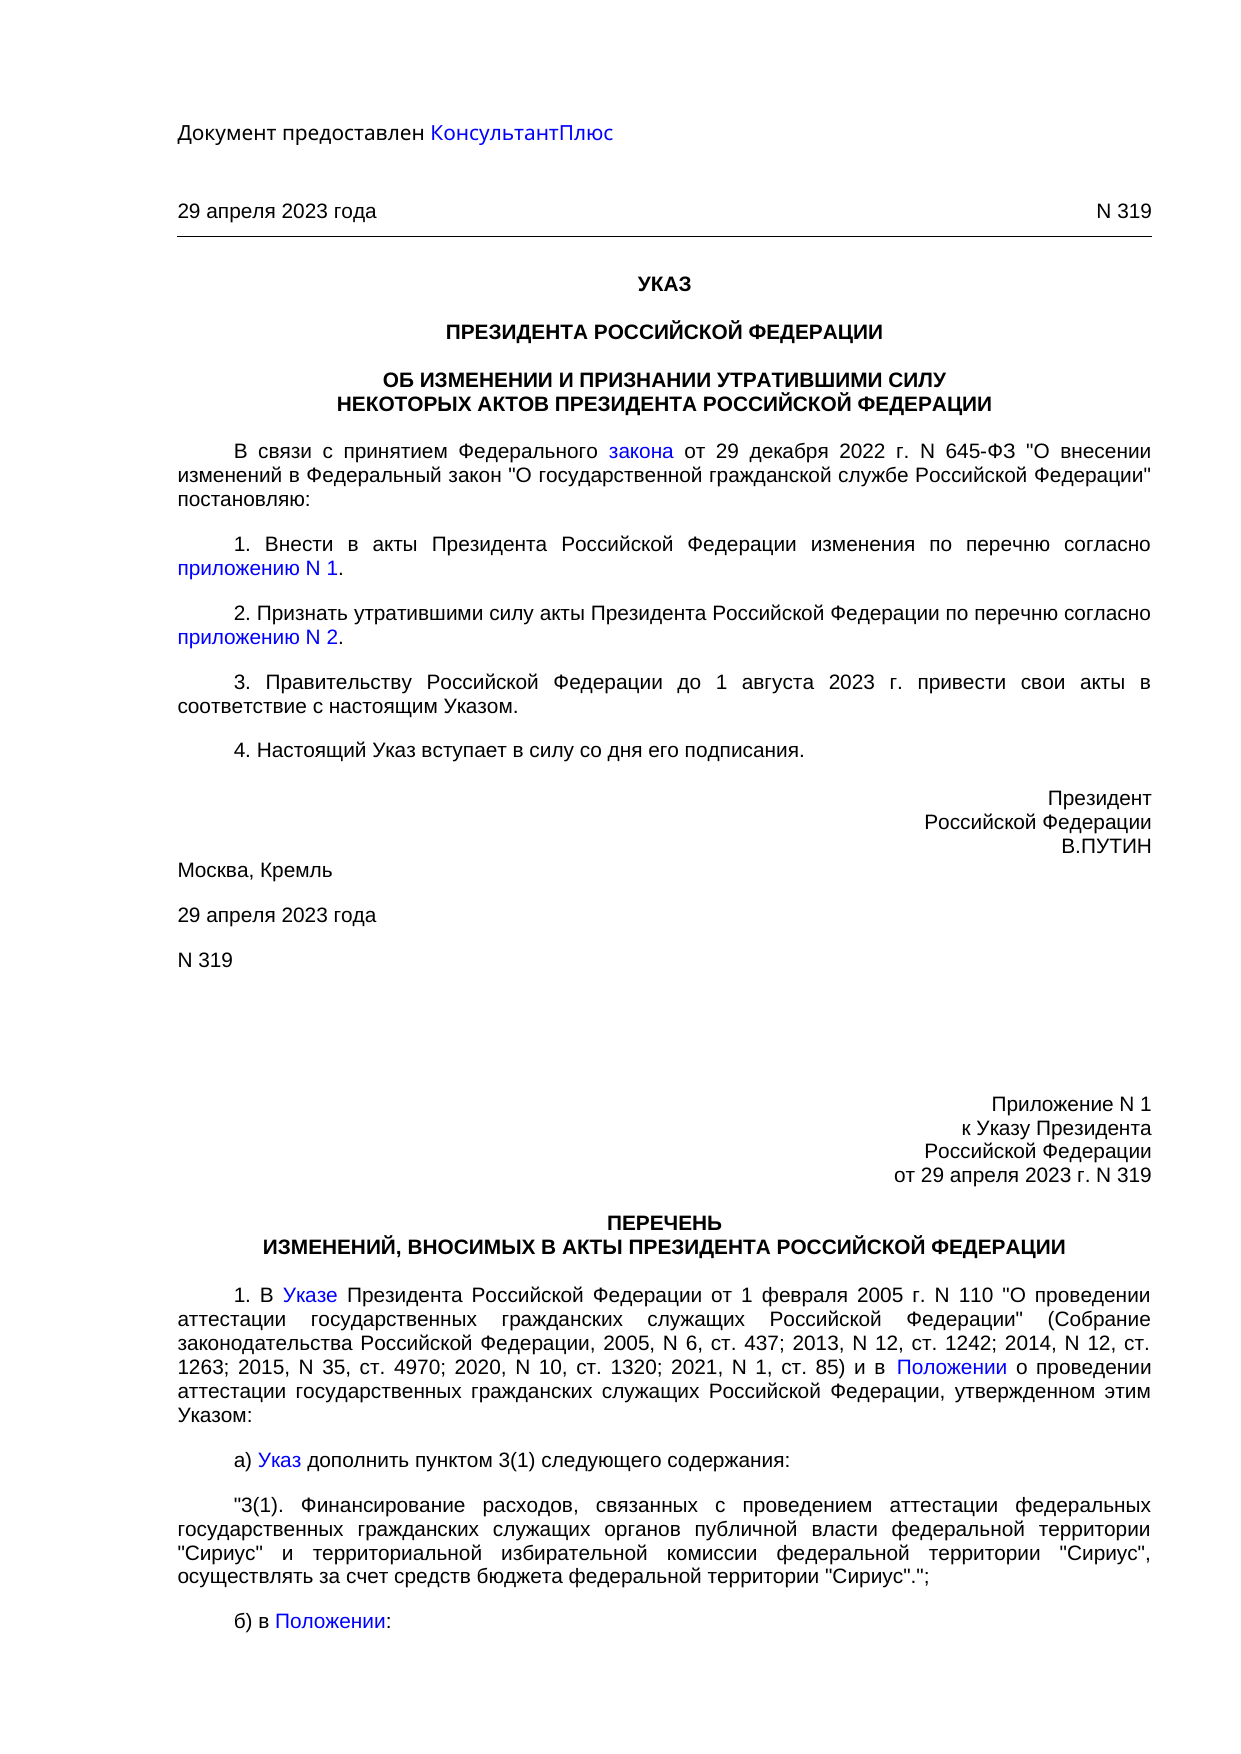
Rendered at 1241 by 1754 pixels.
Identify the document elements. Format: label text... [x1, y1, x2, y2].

title ПРЕЗИДЕНТА РОССИЙСКОЙ ФЕДЕРАЦИИ [177, 319, 1152, 343]
text В связи с принятием Федерального закона от 29 декабря 2022 г. N 645-ФЗ "О внесении изменений в Федеральный закон "О государственной гражданской службе Российской Федерации" постановляю: [177, 439, 1152, 511]
text от 29 апреля 2023 г. N 319 [177, 1163, 1152, 1187]
text 1. В Указе Президента Российской Федерации от 1 февраля 2005 г. N 110 "О проведении аттестации государственных гражданских служащих Российской Федерации" (Собрание законодательства Российской Федерации, 2005, N 6, ст. 437; 2013, N 12, ст. 1242; 2014, N 12, ст. 1263; 2015, N 35, ст. 4970; 2020, N 10, ст. 1320; 2021, N 1, ст. 85) и в Положении о проведении аттестации государственных гражданских служащих Российской Федерации, утвержденном этим Указом: [177, 1283, 1152, 1427]
text 3. Правительству Российской Федерации до 1 августа 2023 г. привести свои акты в соответствие с настоящим Указом. [177, 669, 1152, 717]
title НЕКОТОРЫХ АКТОВ ПРЕЗИДЕНТА РОССИЙСКОЙ ФЕДЕРАЦИИ [177, 391, 1152, 415]
text "3(1). Финансирование расходов, связанных с проведением аттестации федеральных государственных гражданских служащих органов публичной власти федеральной территории "Сириус" и территориальной избирательной комиссии федеральной территории "Сириус", осуществлять за счет средств бюджета федеральной территории "Сириус"."; [177, 1492, 1152, 1588]
text В.ПУТИН [177, 834, 1152, 858]
text Приложение N 1 [177, 1091, 1152, 1115]
text Президент [177, 786, 1152, 810]
title УКАЗ [177, 272, 1152, 296]
title Документ предоставлен КонсультантПлюс [177, 118, 1152, 175]
text 29 апреля 2023 года [177, 903, 1152, 927]
text 2. Признать утратившими силу акты Президента Российской Федерации по перечню согласно приложению N 2. [177, 601, 1152, 649]
title ОБ ИЗМЕНЕНИИ И ПРИЗНАНИИ УТРАТИВШИМИ СИЛУ [177, 367, 1152, 391]
text а) Указ дополнить пунктом 3(1) следующего содержания: [177, 1448, 1152, 1472]
text 1. Внести в акты Президента Российской Федерации изменения по перечню согласно приложению N 1. [177, 532, 1152, 580]
text к Указу Президента [177, 1115, 1152, 1139]
text Российской Федерации [177, 810, 1152, 834]
table_header 29 апреля 2023 года [177, 199, 664, 223]
table_header N 319 [664, 199, 1152, 223]
text Российской Федерации [177, 1139, 1152, 1163]
title ПЕРЕЧЕНЬ [177, 1211, 1152, 1235]
text N 319 [177, 948, 1152, 972]
text 4. Настоящий Указ вступает в силу со дня его подписания. [177, 738, 1152, 762]
text б) в Положении: [177, 1609, 1152, 1633]
title ИЗМЕНЕНИЙ, ВНОСИМЫХ В АКТЫ ПРЕЗИДЕНТА РОССИЙСКОЙ ФЕДЕРАЦИИ [177, 1235, 1152, 1259]
text Москва, Кремль [177, 858, 1152, 882]
